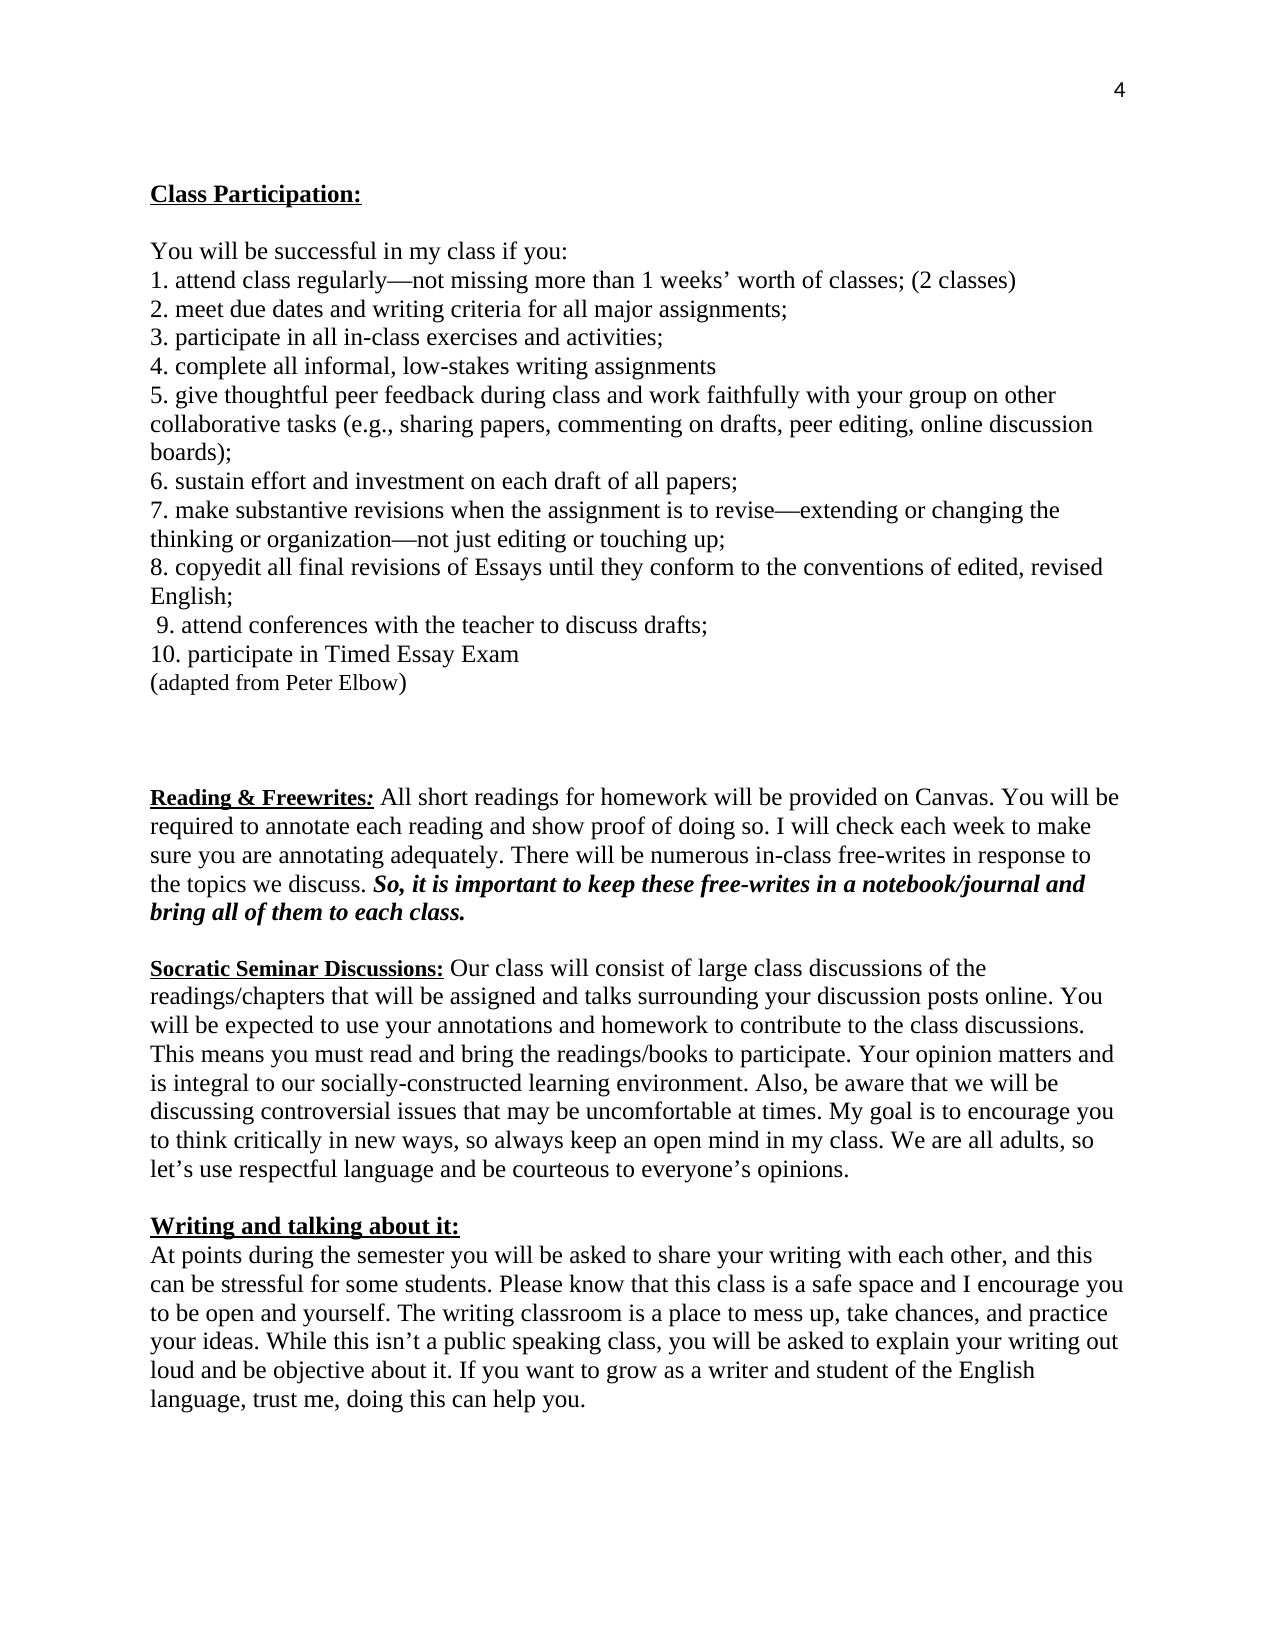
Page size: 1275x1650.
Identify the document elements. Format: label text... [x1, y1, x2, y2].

text 8. copyedit all final revisions of Essays until they conform to the conventions of edited, revised English; [150, 552, 1125, 610]
text 2. meet due dates and writing criteria for all major assignments; [150, 294, 1125, 322]
text Writing and talking about it: [150, 1211, 1125, 1240]
text 3. participate in all in-class exercises and activities; [150, 322, 1125, 351]
text 9. attend conferences with the teacher to discuss drafts; [150, 610, 1125, 639]
text (adapted from Peter Elbow) [150, 667, 1125, 696]
text You will be successful in my class if you: [150, 236, 1125, 265]
text At points during the semester you will be asked to share your writing with each other, and this can be stressful for some students. Please know that this class is a safe space and I encourage you to be open and yourself. The writing classroom is a place to mess up, take chances, and practice your ideas. While this isn’t a public speaking class, you will be asked to explain your writing out loud and be objective about it. If you want to grow as a writer and student of the English language, trust me, doing this can help you. [150, 1240, 1125, 1413]
text 7. make substantive revisions when the assignment is to revise—extending or changing the thinking or organization—not just editing or touching up; [150, 495, 1125, 552]
text Class Participation: [150, 179, 1125, 207]
text 5. give thoughtful peer feedback during class and work faithfully with your group on other collaborative tasks (e.g., sharing papers, commenting on drafts, peer editing, online discussion boards); [150, 380, 1125, 466]
text 4. complete all informal, low-stakes writing assignments [150, 351, 1125, 380]
text 10. participate in Timed Essay Exam [150, 639, 1125, 667]
text Socratic Seminar Discussions: Our class will consist of large class discussions of the readings/chapters that will be assigned and talks surrounding your discussion posts online. You will be expected to use your annotations and homework to contribute to the class discussions. This means you must read and bring the readings/books to participate. Your opinion matters and is integral to our socially-constructed learning environment. Also, be aware that we will be discussing controversial issues that may be uncomfortable at times. My goal is to encourage you to think critically in new ways, so always keep an open mind in my class. We are all adults, so let’s use respectful language and be courteous to everyone’s opinions. [150, 953, 1125, 1183]
text 1. attend class regularly—not missing more than 1 weeks’ worth of classes; (2 classes) [150, 265, 1125, 294]
text 6. sustain effort and investment on each draft of all papers; [150, 466, 1125, 495]
text Reading & Freewrites: All short readings for homework will be provided on Canvas. You will be required to annotate each reading and show proof of doing so. I will check each week to make sure you are annotating adequately. There will be numerous in-class free-writes in response to the topics we discuss. So, it is important to keep these free-writes in a notebook/journal and bring all of them to each class. [150, 782, 1125, 926]
